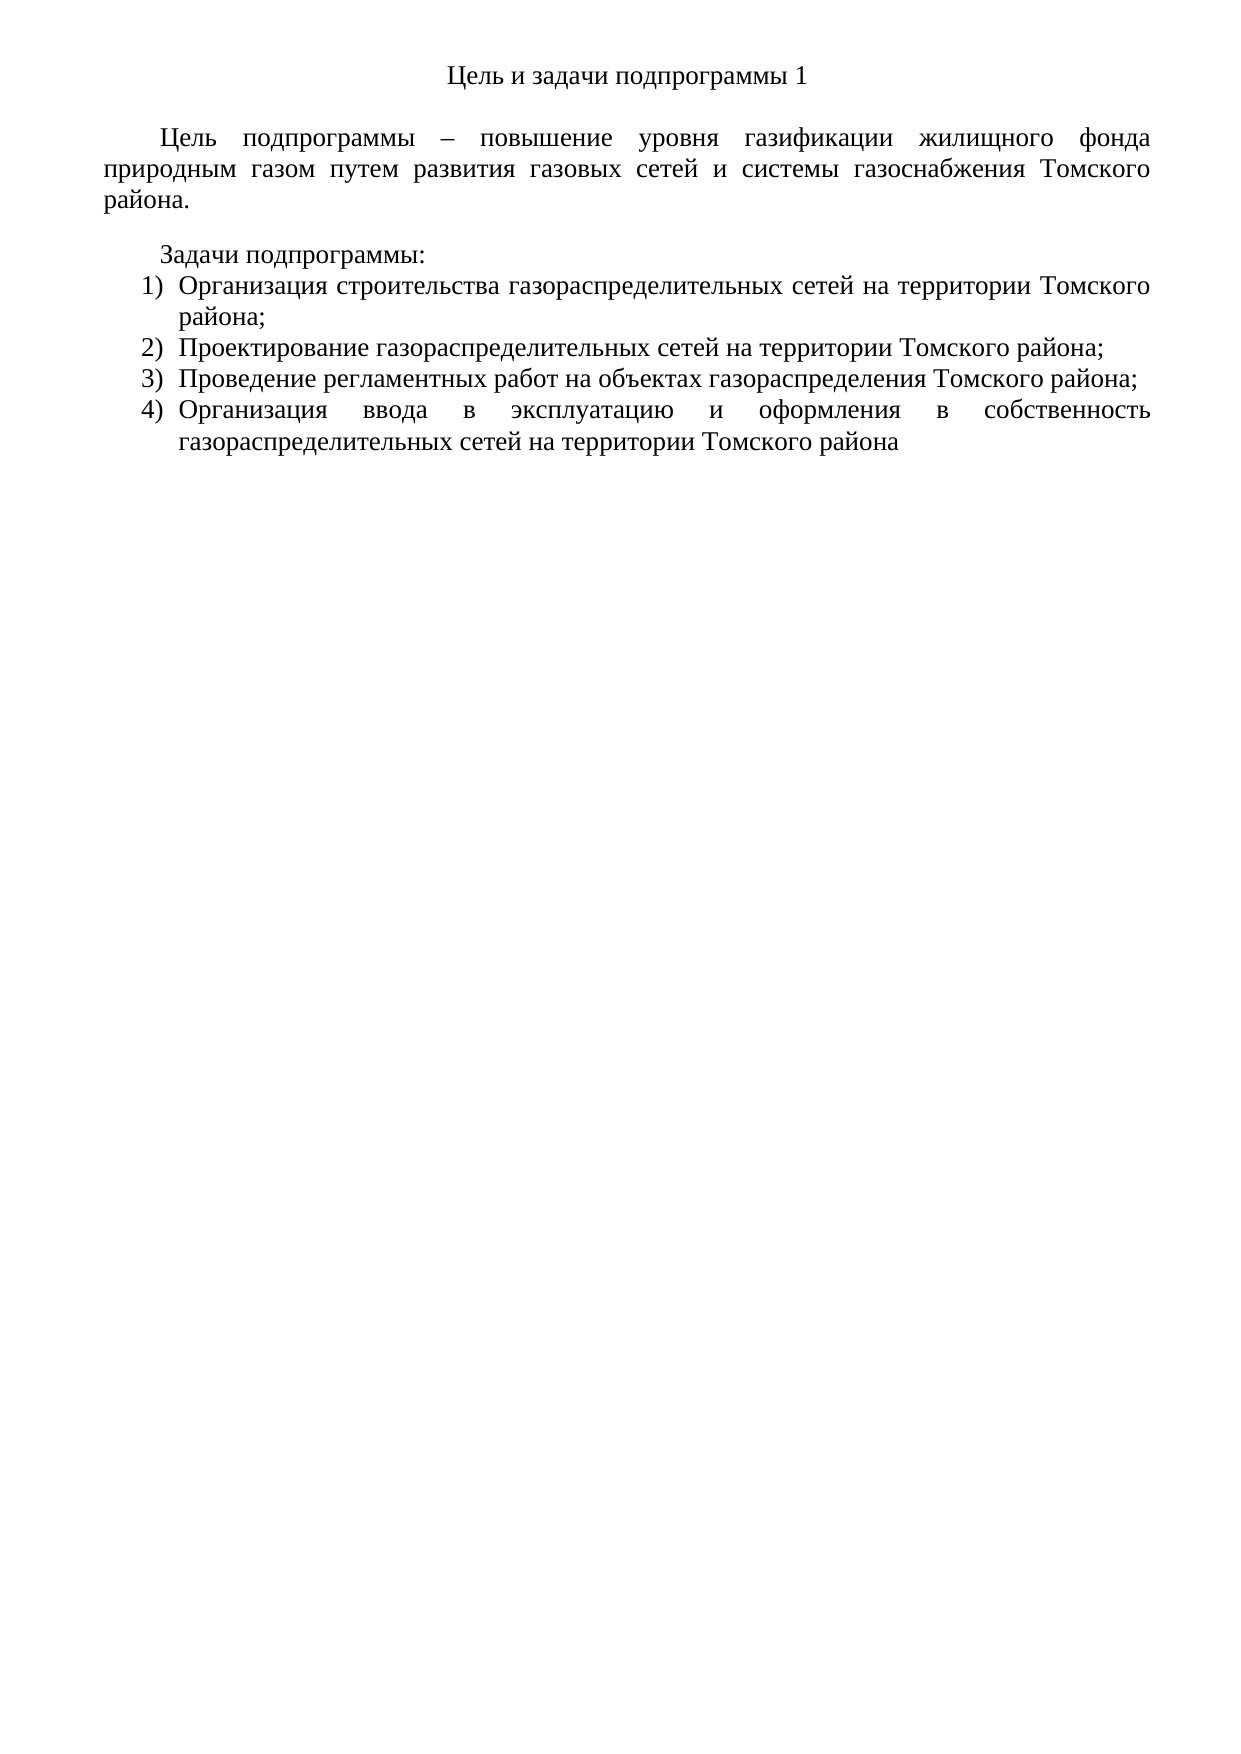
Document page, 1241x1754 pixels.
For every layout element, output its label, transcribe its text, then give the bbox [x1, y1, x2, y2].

text Задачи подпрограммы: [103, 238, 1152, 269]
list Проектирование газораспределительных сетей на территории Томского района; [141, 331, 1152, 362]
list Организация строительства газораспределительных сетей на территории Томского района; [141, 269, 1152, 331]
text Цель подпрограммы – повышение уровня газификации жилищного фонда природным газом путем развития газовых сетей и системы газоснабжения Томского района. [103, 121, 1152, 215]
list Организация ввода в эксплуатацию и оформления в собственность газораспределительных сетей на территории Томского района [141, 393, 1152, 456]
text Цель и задачи подпрограммы 1 [103, 59, 1152, 90]
list Проведение регламентных работ на объектах газораспределения Томского района; [141, 362, 1152, 393]
